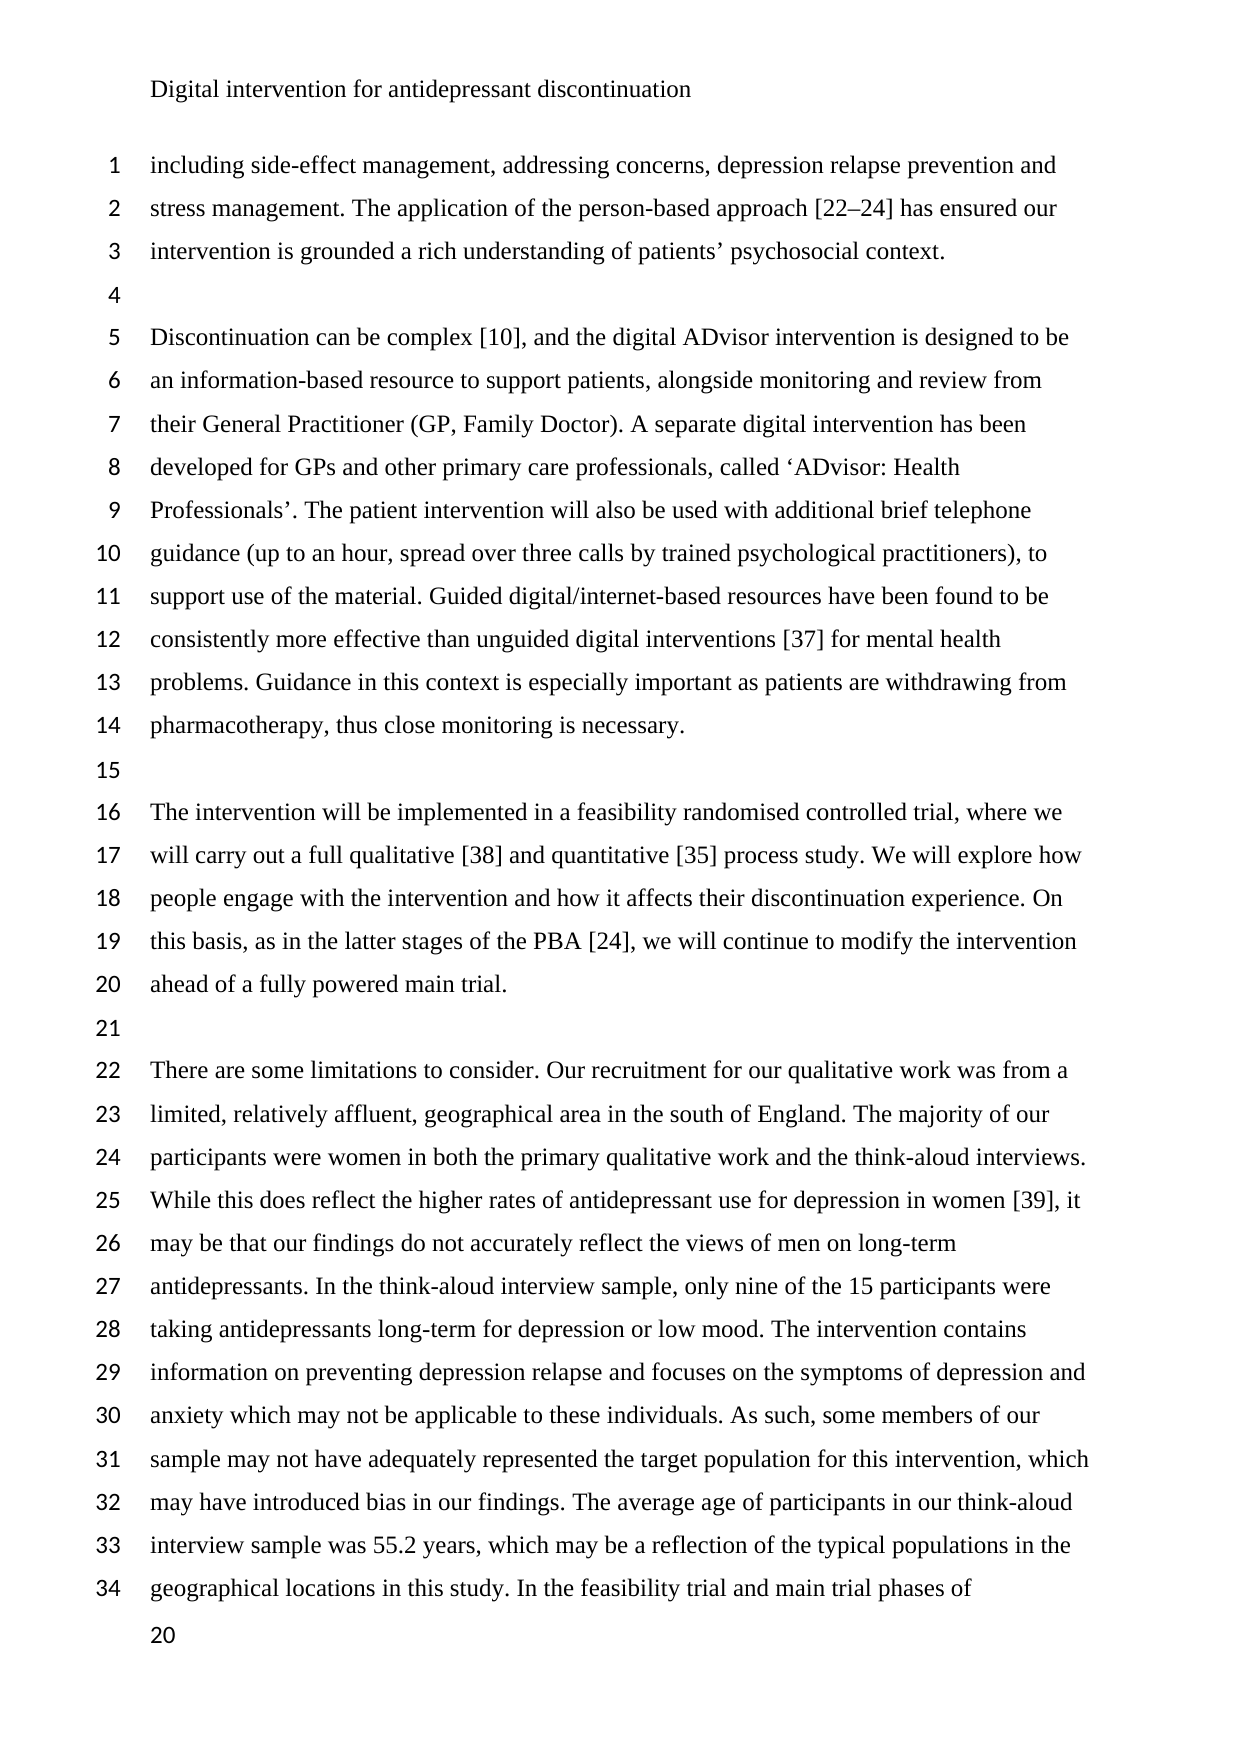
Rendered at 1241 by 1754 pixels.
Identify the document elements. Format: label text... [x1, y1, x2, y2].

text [150, 150, 1090, 265]
text The intervention will be implemented in a feasibility randomised controlled trial, where we will carry out a full qualitative [38] and quantitative [35] process study. We will explore how people engage with the intervention and how it affects their discontinuation experience. On this basis, as in the latter stages of the PBA [24], we will continue to modify the intervention ahead of a fully powered main trial. [150, 797, 1090, 998]
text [150, 1056, 1090, 1602]
text Discontinuation can be complex [10], and the digital ADvisor intervention is designed to be an information-based resource to support patients, alongside monitoring and review from their General Practitioner (GP, Family Doctor). A separate digital intervention has been developed for GPs and other primary care professionals, called ‘ADvisor: Health Professionals’. The patient intervention will also be used with additional brief telephone guidance (up to an hour, spread over three calls by trained psychological practitioners), to support use of the material. Guided digital/internet-based resources have been found to be consistently more effective than unguided digital interventions [37] for mental health problems. Guidance in this context is especially important as patients are withdrawing from pharmacotherapy, thus close monitoring is necessary. [150, 322, 1090, 739]
